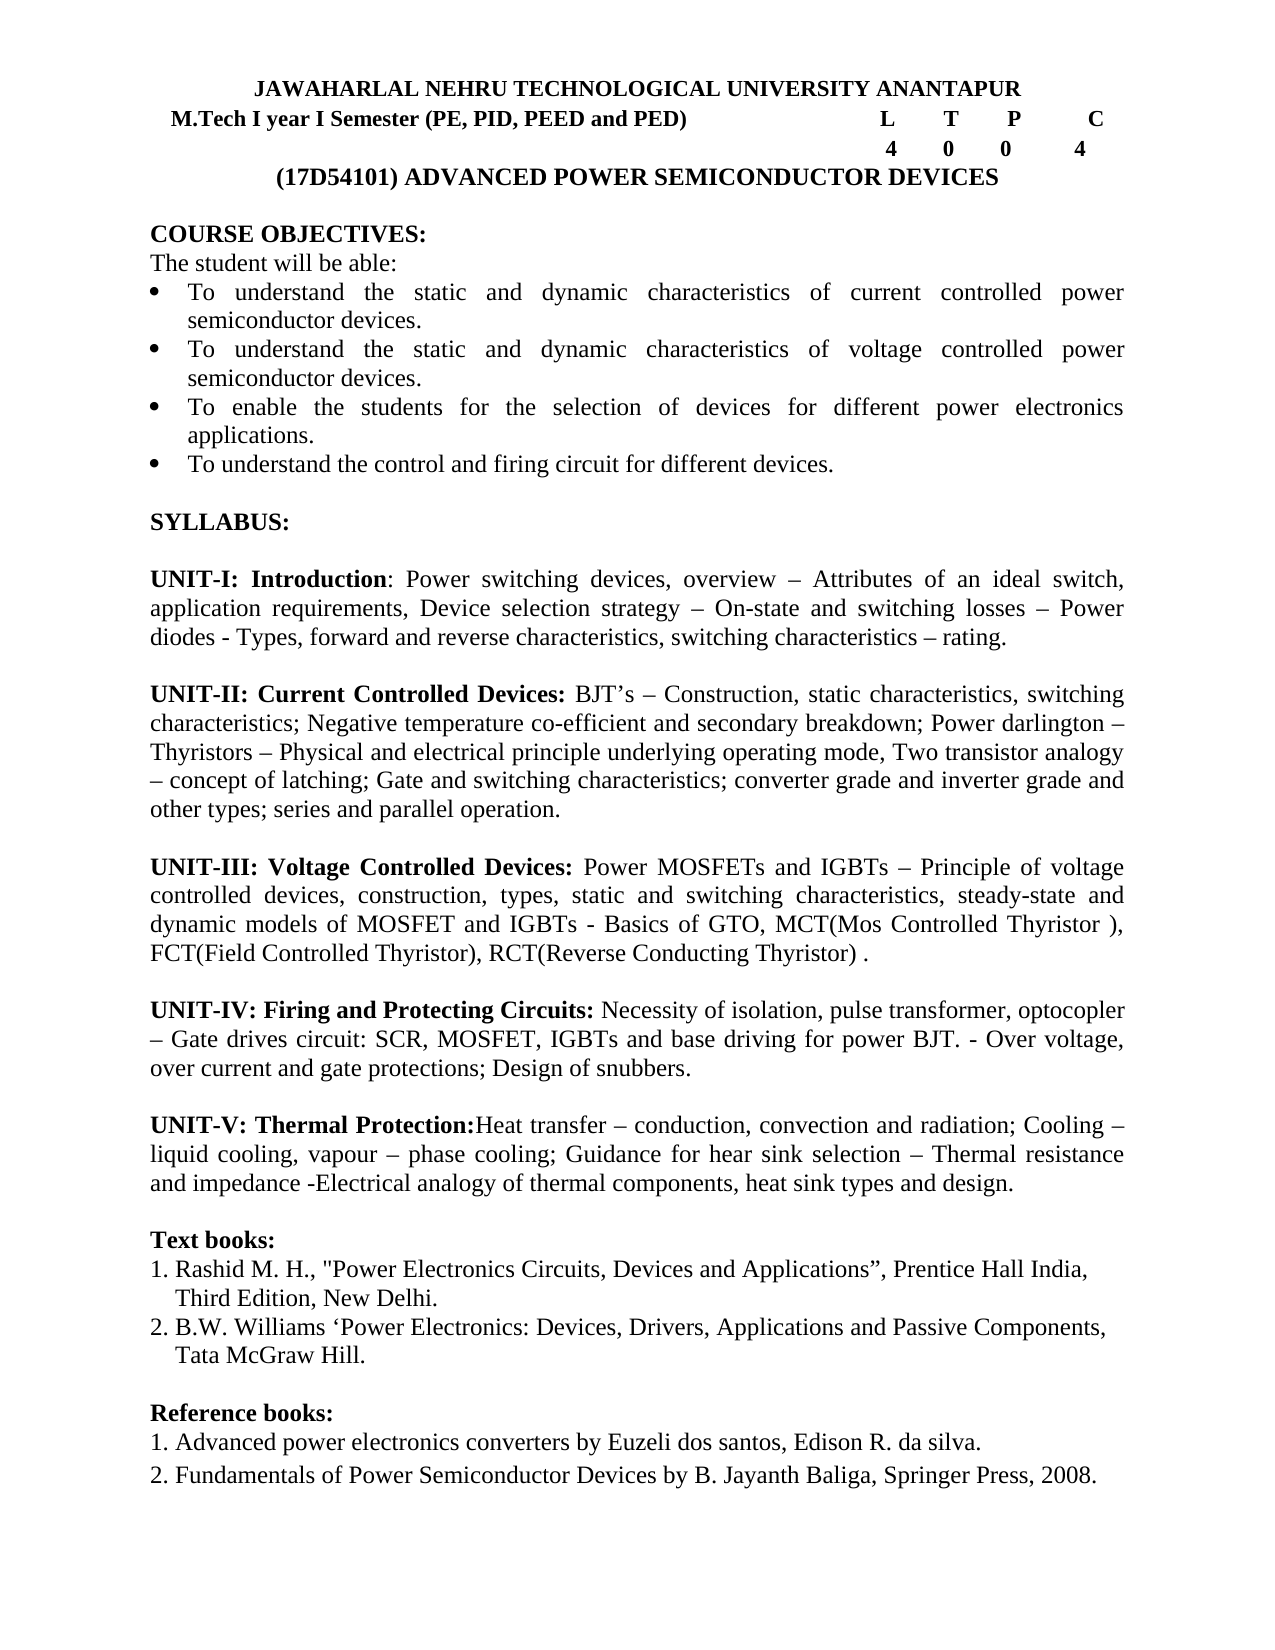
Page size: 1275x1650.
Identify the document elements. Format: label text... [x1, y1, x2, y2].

text SYLLABUS: [150, 507, 1125, 536]
list To enable the students for the selection of devices for different power electronics applications. [150, 392, 1125, 449]
text (17D54101) ADVANCED POWER SEMICONDUCTOR DEVICES [150, 162, 1125, 191]
text UNIT-III: Voltage Controlled Devices: Power MOSFETs and IGBTs – Principle of voltage controlled devices, construction, types, static and switching characteristics, steady-state and dynamic models of MOSFET and IGBTs - Basics of GTO, MCT(Mos Controlled Thyristor ), FCT(Field Controlled Thyristor), RCT(Reverse Conducting Thyristor) . [150, 852, 1125, 967]
text UNIT-II: Current Controlled Devices: BJT’s – Construction, static characteristics, switching characteristics; Negative temperature co-efficient and secondary breakdown; Power darlington – Thyristors – Physical and electrical principle underlying operating mode, Two transistor analogy – concept of latching; Gate and switching characteristics; converter grade and inverter grade and other types; series and parallel operation. [150, 679, 1125, 823]
text 4 0 0 4 [150, 135, 1125, 162]
text M.Tech I year I Semester (PE, PID, PEED and PED) L T P C [150, 105, 1125, 132]
text UNIT-IV: Firing and Protecting Circuits: Necessity of isolation, pulse transformer, optocopler – Gate drives circuit: SCR, MOSFET, IGBTs and base driving for power BJT. - Over voltage, over current and gate protections; Design of snubbers. [150, 996, 1125, 1082]
text UNIT-I: Introduction: Power switching devices, overview – Attributes of an ideal switch, application requirements, Device selection strategy – On-state and switching losses – Power diodes - Types, forward and reverse characteristics, switching characteristics – rating. [150, 564, 1125, 651]
text Third Edition, New Delhi. [150, 1283, 1125, 1312]
text 1. Rashid M. H., "Power Electronics Circuits, Devices and Applications”, Prentice Hall India, [150, 1254, 1125, 1283]
text 2. B.W. Williams ‘Power Electronics: Devices, Drivers, Applications and Passive Components, [150, 1312, 1125, 1341]
text The student will be able: [150, 248, 1125, 277]
text Reference books: [150, 1398, 1125, 1427]
list To understand the control and firing circuit for different devices. [150, 449, 1125, 478]
text Tata McGraw Hill. [150, 1341, 1125, 1369]
text JAWAHARLAL NEHRU TECHNOLOGICAL UNIVERSITY ANANTAPUR [150, 75, 1125, 101]
text UNIT-V: Thermal Protection:Heat transfer – conduction, convection and radiation; Cooling – liquid cooling, vapour – phase cooling; Guidance for hear sink selection – Thermal resistance and impedance -Electrical analogy of thermal components, heat sink types and design. [150, 1111, 1125, 1197]
text Text books: [150, 1226, 1125, 1254]
text 1. Advanced power electronics converters by Euzeli dos santos, Edison R. da silva. [150, 1427, 1125, 1456]
text 2. Fundamentals of Power Semiconductor Devices by B. Jayanth Baliga, Springer Press, 2008. [150, 1460, 1125, 1488]
list To understand the static and dynamic characteristics of current controlled power semiconductor devices. [150, 277, 1125, 334]
text COURSE OBJECTIVES: [150, 219, 1125, 248]
list To understand the static and dynamic characteristics of voltage controlled power semiconductor devices. [150, 334, 1125, 392]
